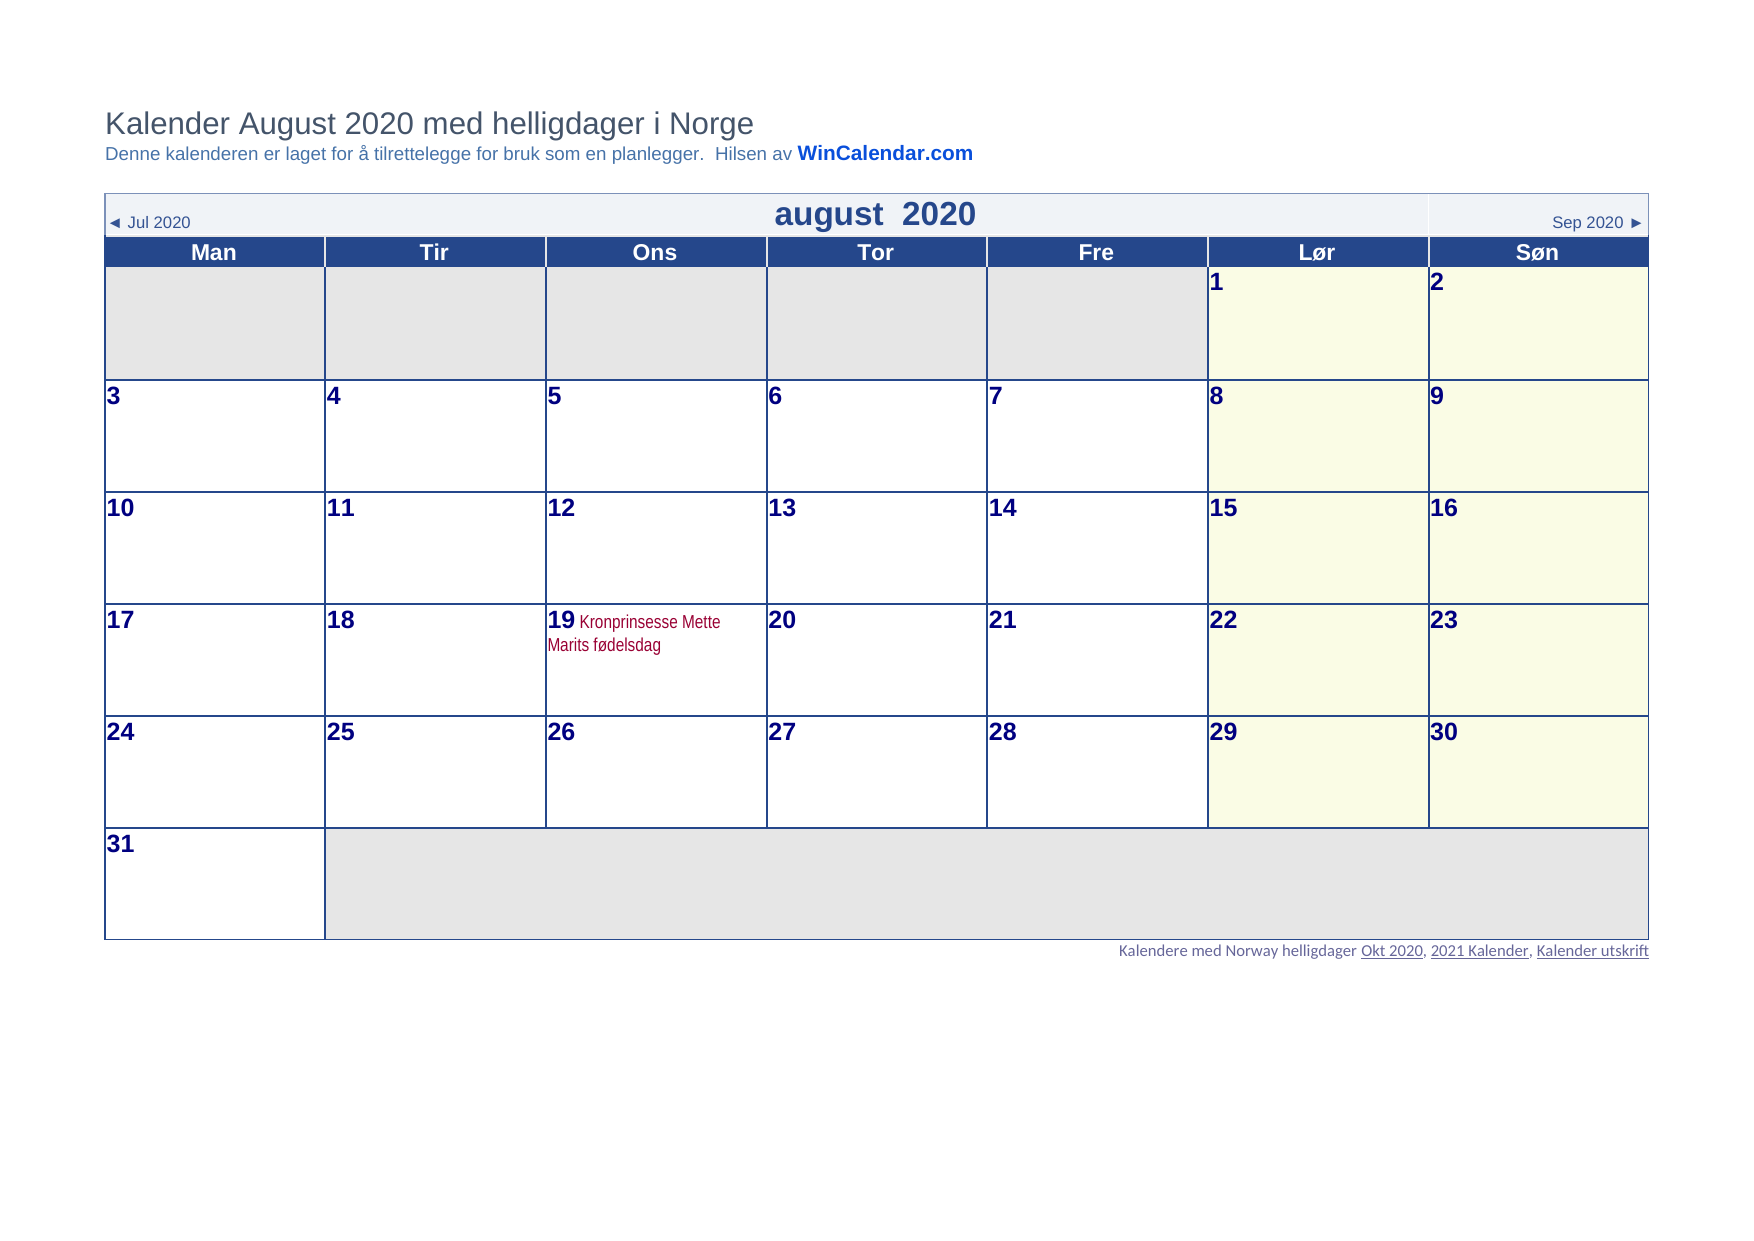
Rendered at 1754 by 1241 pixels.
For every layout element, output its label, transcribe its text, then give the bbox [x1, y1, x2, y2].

table_cell [326, 829, 1648, 939]
table_cell 12 [547, 493, 766, 603]
table_header august 2020 [325, 194, 1428, 234]
table_cell 21 [988, 605, 1207, 715]
table_cell 19 Kronprinsesse Mette Marits fødelsdag [547, 605, 766, 715]
table_cell 30 [1430, 717, 1648, 827]
table_cell 6 [768, 381, 986, 491]
table_cell 13 [768, 493, 986, 603]
table_cell 31 [106, 829, 324, 939]
table_cell Lør [1209, 237, 1428, 267]
table_cell 17 [106, 605, 324, 715]
table_cell 1 [1209, 267, 1428, 379]
table_cell 7 [988, 381, 1207, 491]
table_cell [768, 267, 986, 379]
table_header ◄ Jul 2020 [106, 194, 325, 234]
table_cell 24 [106, 717, 324, 827]
table_cell 5 [547, 381, 766, 491]
table_cell Ons [547, 237, 766, 267]
table_cell 28 [988, 717, 1207, 827]
table_cell 16 [1430, 493, 1648, 603]
text Kalender August 2020 med helligdager i Norge Denne kalenderen er laget for å tilrettelegge for bruk som en planlegger. Hilsen av WinCalendar.com [105, 105, 1649, 193]
table_cell 10 [106, 493, 324, 603]
table_cell 29 [1209, 717, 1428, 827]
table_cell Søn [1430, 237, 1648, 267]
table_cell 18 [326, 605, 545, 715]
table_cell Man [106, 237, 324, 267]
table_cell 8 [1209, 381, 1428, 491]
table_cell 9 [1430, 381, 1648, 491]
table_cell 23 [1430, 605, 1648, 715]
table_cell [988, 267, 1207, 379]
table_cell 22 [1209, 605, 1428, 715]
table_cell 20 [768, 605, 986, 715]
table_cell 2 [1430, 267, 1648, 379]
table_cell 3 [106, 381, 324, 491]
table_header Sep 2020 ► [1429, 194, 1648, 234]
table_cell 11 [326, 493, 545, 603]
table_cell 4 [326, 381, 545, 491]
table_cell 27 [768, 717, 986, 827]
table_cell [106, 267, 324, 379]
table_cell 26 [547, 717, 766, 827]
table_cell Tor [768, 237, 986, 267]
table_cell Fre [988, 237, 1207, 267]
table_cell 15 [1209, 493, 1428, 603]
table_cell [547, 267, 766, 379]
table_cell Tir [326, 237, 545, 267]
text Kalendere med Norway helligdager Okt 2020, 2021 Kalender, Kalender utskrift [105, 940, 1649, 960]
table_cell 14 [988, 493, 1207, 603]
table_cell [326, 267, 545, 379]
table_cell 25 [326, 717, 545, 827]
